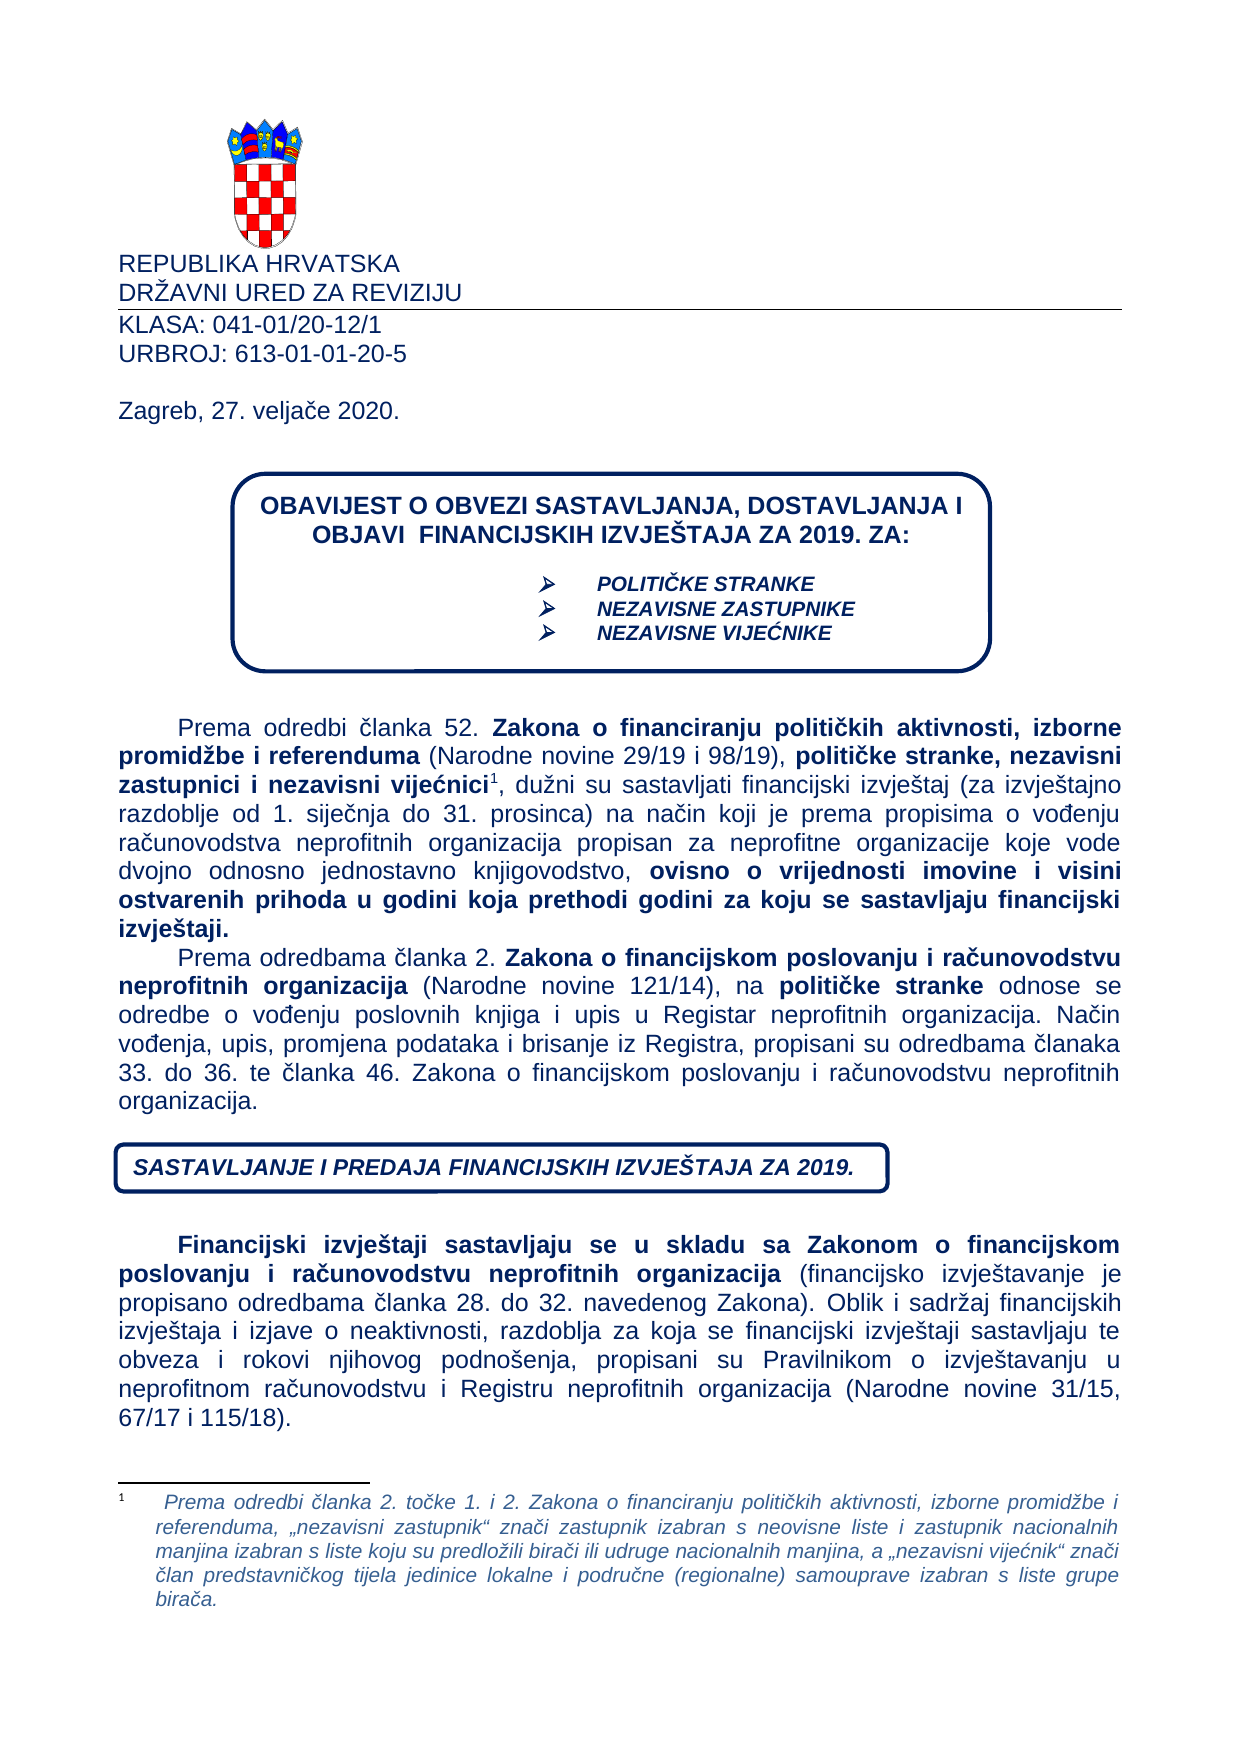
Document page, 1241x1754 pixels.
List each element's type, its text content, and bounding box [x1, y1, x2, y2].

text DRŽAVNI URED ZA REVIZIJU [118, 278, 1122, 309]
text KLASA: 041-01/20-12/1 [118, 310, 1122, 339]
text URBROJ: 613-01-01-20-5 [118, 339, 1122, 367]
text REPUBLIKA HRVATSKA [118, 249, 1122, 278]
text Prema odredbama članka 2. Zakona o financijskom poslovanju i računovodstvu neprofitnih organizacija (Narodne novine 121/14), na političke stranke odnose se odredbe o vođenju poslovnih knjiga i upis u Registar neprofitnih organizacija. Način vođenja, upis, promjena podataka i brisanje iz Registra, propisani su odredbama članaka 33. do 36. te članka 46. Zakona o financijskom poslovanju i računovodstvu neprofitnih organizacija. [118, 942, 1122, 1115]
text Zagreb, 27. veljače 2020. [118, 396, 1122, 425]
text Prema odredbi članka 52. Zakona o financiranju političkih aktivnosti, izborne promidžbe i referenduma (Narodne novine 29/19 i 98/19), političke stranke, nezavisni zastupnici i nezavisni vijećnici, dužni su sastavljati financijski izvještaj (za izvještajno razdoblje od 1. siječnja do 31. prosinca) na način koji je prema propisima o vođenju računovodstva neprofitnih organizacija propisan za neprofitne organizacije koje vode dvojno odnosno jednostavno knjigovodstvo, ovisno o vrijednosti imovine i visini ostvarenih prihoda u godini koja prethodi godini za koju se sastavljaju financijski izvještaji. [118, 712, 1122, 942]
text Financijski izvještaji sastavljaju se u skladu sa Zakonom o financijskom poslovanju i računovodstvu neprofitnih organizacija (financijsko izvještavanje je propisano odredbama članka 28. do 32. navedenog Zakona). Oblik i sadržaj financijskih izvještaja i izjave o neaktivnosti, razdoblja za koja se financijski izvještaji sastavljaju te obveza i rokovi njihovog podnošenja, propisani su Pravilnikom o izvještavanju u neprofitnom računovodstvu i Registru neprofitnih organizacija (Narodne novine 31/15, 67/17 i 115/18). [118, 1230, 1122, 1431]
